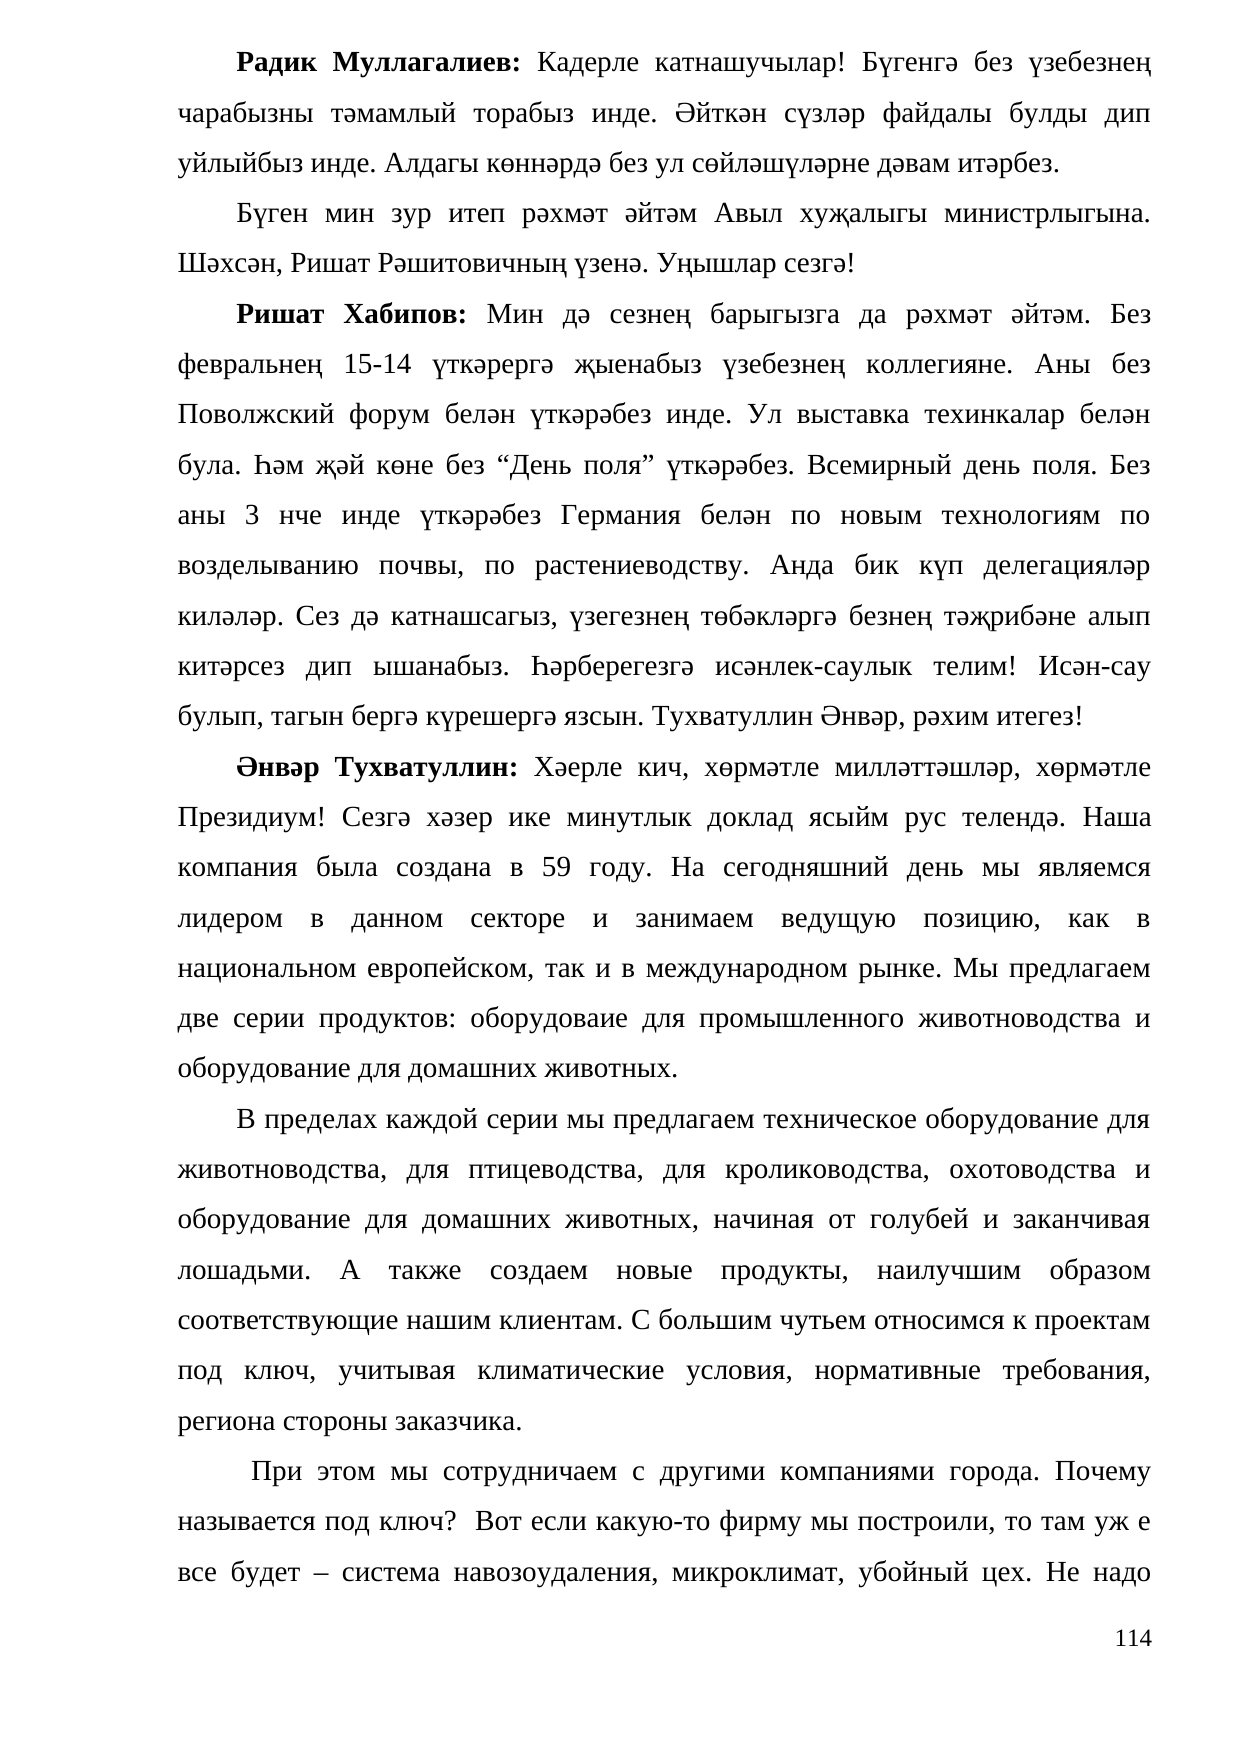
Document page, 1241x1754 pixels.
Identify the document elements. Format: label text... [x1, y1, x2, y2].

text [177, 1453, 1152, 1587]
text Әнвәр Тухватуллин: Хәерле кич, хөрмәтле милләттәшләр, хөрмәтле Президиум! Сезгә хәзер ике минутлык доклад ясыйм рус телендә. Наша компания была создана в 59 году. На сегодняшний день мы являемся лидером в данном секторе и занимаем ведущую позицию, как в национальном европейском, так и в международном рынке. Мы предлагаем две серии продуктов: оборудоваие для промышленного животноводства и оборудование для домашних животных. [177, 749, 1152, 1084]
text Радик Муллагалиев: Кадерле катнашучылар! Бүгенгә без үзебезнең чарабызны тәмамлый торабыз инде. Әйткән сүзләр файдалы булды дип уйлыйбыз инде. Алдагы көннәрдә без ул сөйләшүләрне дәвам итәрбез. [177, 44, 1152, 178]
text Бүген мин зур итеп рәхмәт әйтәм Авыл хуҗалыгы министрлыгына. Шәхсән, Ришат Рәшитовичның үзенә. Уңышлар сезгә! [177, 195, 1152, 279]
text В пределах каждой серии мы предлагаем техническое оборудование для животноводства, для птицеводства, для кролиководства, охотоводства и оборудование для домашних животных, начиная от голубей и заканчивая лошадьми. А также создаем новые продукты, наилучшим образом соответствующие нашим клиентам. С большим чутьем относимся к проектам под ключ, учитывая климатические условия, нормативные требования, региона стороны заказчика. [177, 1101, 1152, 1436]
text Ришат Хабипов: Мин дә сезнең барыгызга да рәхмәт әйтәм. Без февральнең 15-14 үткәрергә җыенабыз үзебезнең коллегияне. Аны без Поволжский форум белән үткәрәбез инде. Ул выставка техинкалар белән була. Һәм җәй көне без “День поля” үткәрәбез. Всемирный день поля. Без аны 3 нче инде үткәрәбез Германия белән по новым технологиям по возделыванию почвы, по растениеводству. Анда бик күп делегацияләр киләләр. Сез дә катнашсагыз, үзегезнең төбәкләргә безнең тәҗрибәне алып китәрсез дип ышанабыз. Һәрберегезгә исәнлек-саулык телим! Исән-сау булып, тагын бергә күрешергә язсын. Тухватуллин Әнвәр, рәхим итегез! [177, 296, 1152, 732]
